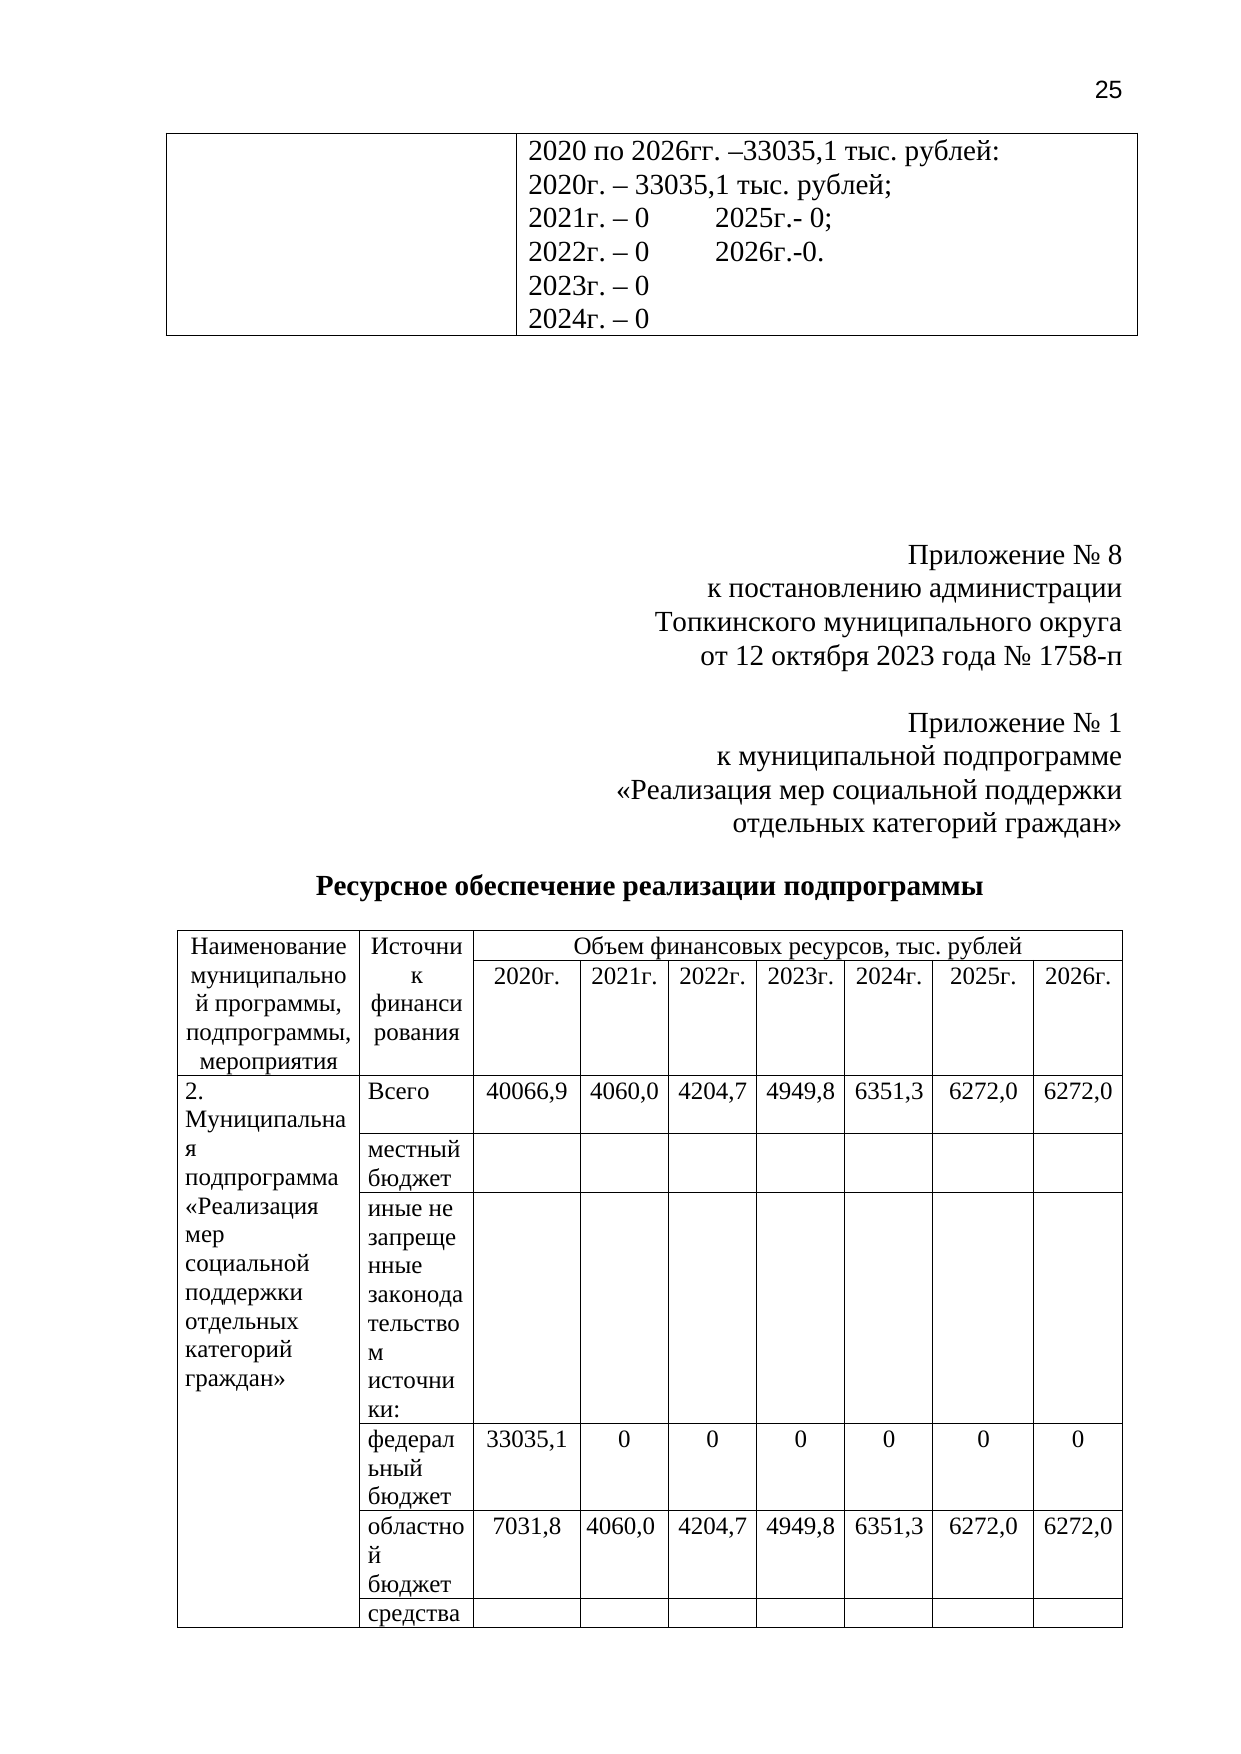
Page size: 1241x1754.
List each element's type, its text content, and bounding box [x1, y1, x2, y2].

table_cell 6351,3 [845, 1076, 932, 1133]
table_cell [845, 1134, 932, 1192]
table_cell 0 [581, 1424, 668, 1510]
text Приложение № 8 [177, 537, 1122, 571]
table_cell 2025г. [933, 961, 1033, 1075]
table_cell 6272,0 [1034, 1511, 1122, 1597]
text Приложение № 1 [177, 705, 1122, 738]
table_cell [581, 1193, 668, 1423]
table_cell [167, 134, 516, 335]
table_cell 33035,1 [474, 1424, 580, 1510]
table_header Объем финансовых ресурсов, тыс. рублей [474, 931, 1122, 960]
table_cell 2022г. [669, 961, 756, 1075]
table_cell 2. Муниципальная подпрограмма «Реализация мер социальной поддержки отдельных категорий граждан» [178, 1076, 359, 1627]
text к постановлению администрации [177, 571, 1122, 604]
table_cell 0 [933, 1424, 1033, 1510]
table_cell 4204,7 [669, 1511, 756, 1597]
table_cell 6272,0 [933, 1511, 1033, 1597]
table_cell 2026г. [1034, 961, 1122, 1075]
table_cell [933, 1134, 1033, 1192]
table_cell [474, 1193, 580, 1423]
table_cell [1034, 1599, 1122, 1627]
table_cell местный бюджет [360, 1134, 473, 1192]
table_cell 0 [1034, 1424, 1122, 1510]
table_cell [757, 1193, 844, 1423]
table_header Наименование муниципальной программы, подпрограммы, мероприятия [178, 931, 359, 1075]
table_cell федеральный бюджет [360, 1424, 473, 1510]
table_cell 40066,9 [474, 1076, 580, 1133]
table_cell Всего [360, 1076, 473, 1133]
table_cell 0 [669, 1424, 756, 1510]
table_cell [669, 1193, 756, 1423]
table_cell [669, 1599, 756, 1627]
table_cell [474, 1599, 580, 1627]
table_cell [933, 1599, 1033, 1627]
table_cell 0 [845, 1424, 932, 1510]
text от 12 октября 2023 года № 1758-п [177, 638, 1122, 671]
table_cell 0 [757, 1424, 844, 1510]
text «Реализация мер социальной поддержки [177, 772, 1122, 805]
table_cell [360, 1599, 473, 1627]
table_cell 2021г. [581, 961, 668, 1075]
table_cell [474, 1134, 580, 1192]
table_cell 4060,0 [581, 1076, 668, 1133]
table_cell 2020г. [474, 961, 580, 1075]
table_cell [517, 134, 1137, 335]
table_cell 4949,8 [757, 1511, 844, 1597]
table_cell 4204,7 [669, 1076, 756, 1133]
table_cell [581, 1599, 668, 1627]
table_cell 2023г. [757, 961, 844, 1075]
text Топкинского муниципального округа [177, 604, 1122, 638]
table_cell 6272,0 [933, 1076, 1033, 1133]
table_header Источник финансирования [360, 931, 473, 1075]
text отдельных категорий граждан» [177, 805, 1122, 839]
table_cell [581, 1134, 668, 1192]
table_cell 7031,8 [474, 1511, 580, 1597]
table_cell [757, 1134, 844, 1192]
table_cell [845, 1193, 932, 1423]
table_cell [669, 1134, 756, 1192]
table_cell 4060,0 [581, 1511, 668, 1597]
table_cell 4949,8 [757, 1076, 844, 1133]
table_cell [1034, 1134, 1122, 1192]
text к муниципальной подпрограмме [177, 738, 1122, 772]
table_cell 2024г. [845, 961, 932, 1075]
table_cell 6272,0 [1034, 1076, 1122, 1133]
table_cell 6351,3 [845, 1511, 932, 1597]
text Ресурсное обеспечение реализации подпрограммы [177, 868, 1122, 901]
table_cell [845, 1599, 932, 1627]
table_cell областной бюджет [360, 1511, 473, 1597]
table_cell [933, 1193, 1033, 1423]
table_cell [757, 1599, 844, 1627]
table_cell иные не запрещенные законодательством источники: [360, 1193, 473, 1423]
table_cell [1034, 1193, 1122, 1423]
